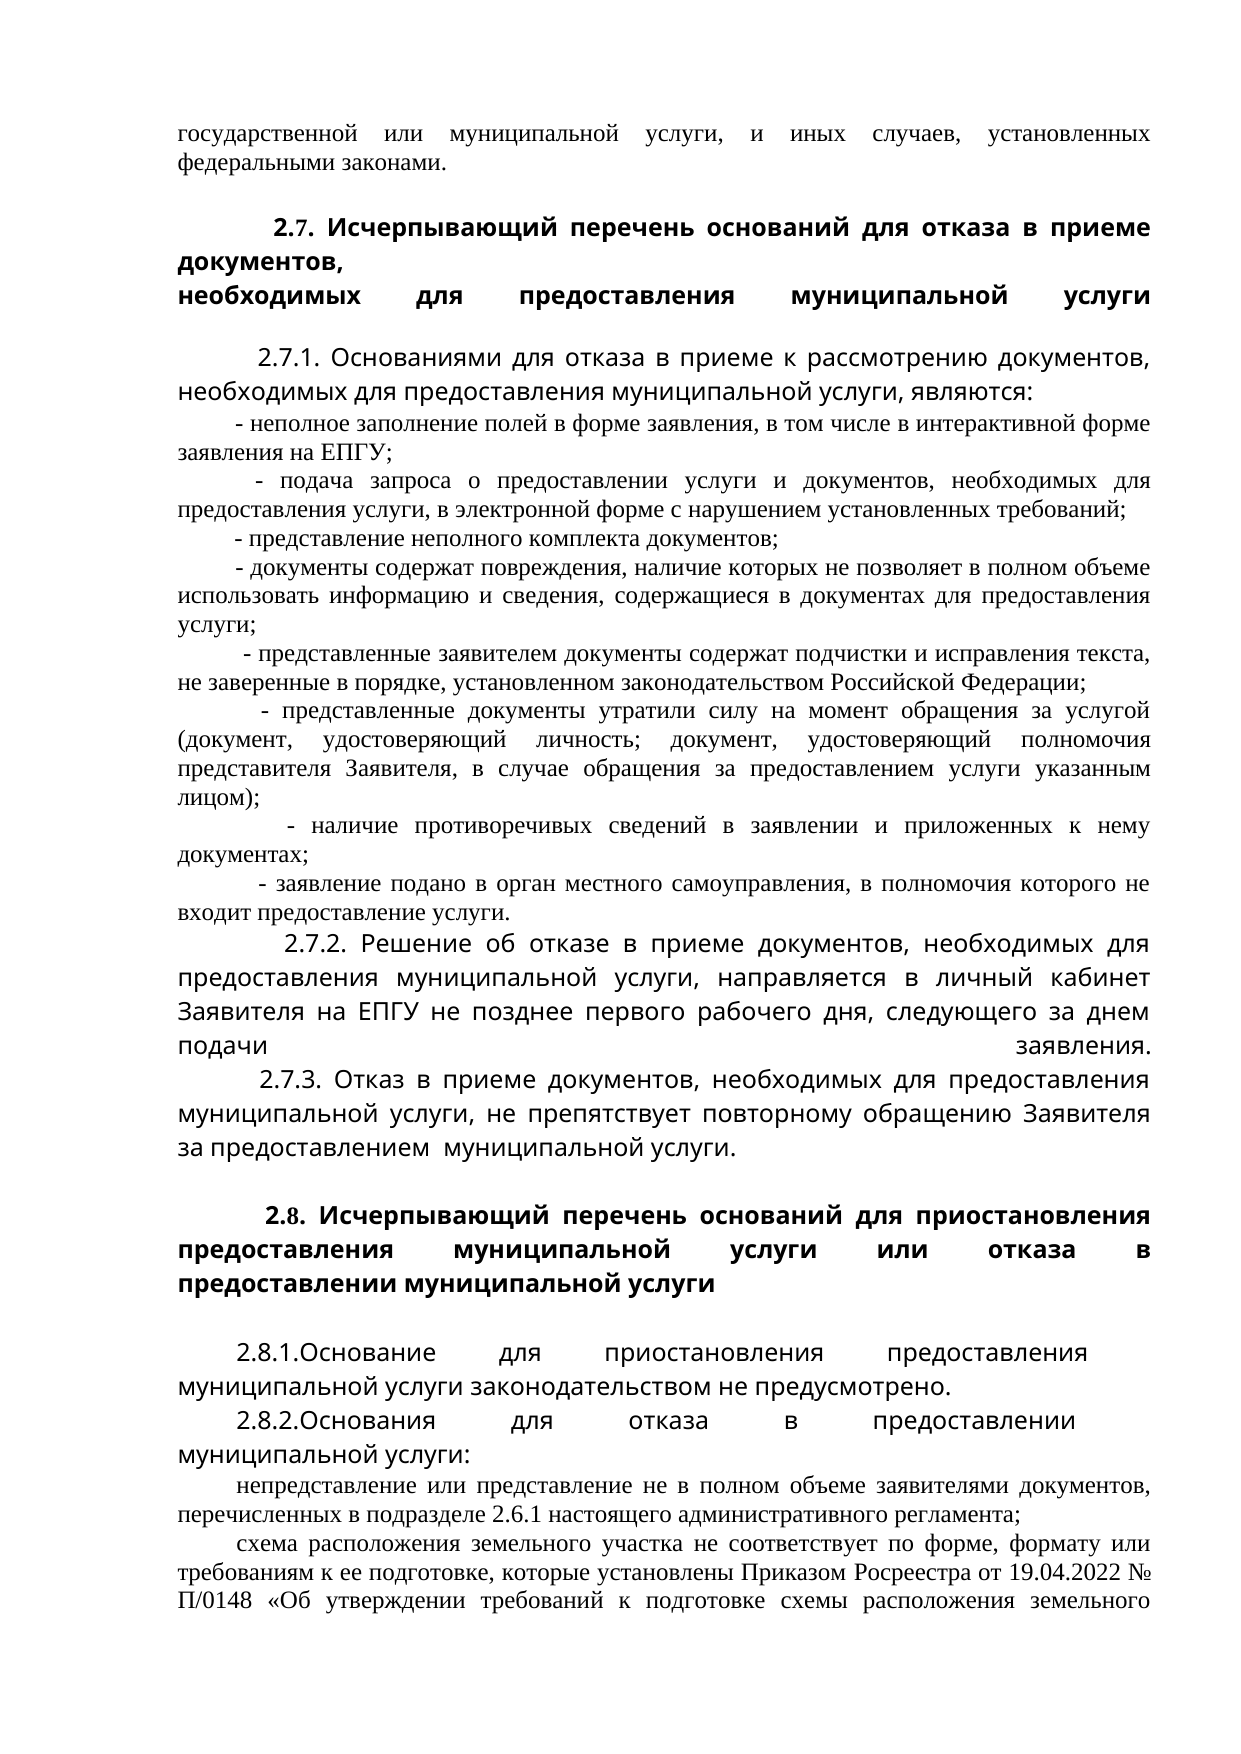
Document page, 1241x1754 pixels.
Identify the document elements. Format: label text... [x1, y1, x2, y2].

text 2.8.1.Основание для приостановления предоставления муниципальной услуги законодательством не предусмотрено. [177, 1334, 1152, 1402]
text - неполное заполнение полей в форме заявления, в том числе в интерактивной форме заявления на ЕПГУ; [177, 408, 1152, 466]
text - документы содержат повреждения, наличие которых не позволяет в полном объеме использовать информацию и сведения, содержащиеся в документах для предоставления услуги; [177, 552, 1152, 638]
text 2.7.2. Решение об отказе в приеме документов, необходимых для предоставления муниципальной услуги, направляется в личный кабинет Заявителя на ЕПГУ не позднее первого рабочего дня, следующего за днем подачи заявления. 2.7.3. Отказ в приеме документов, необходимых для предоставления муниципальной услуги, не препятствует повторному обращению Заявителя за предоставлением муниципальной услуги. [177, 926, 1152, 1164]
text - заявление подано в орган местного самоуправления, в полномочия которого не входит предоставление услуги. [177, 868, 1152, 926]
text - подача запроса о предоставлении услуги и документов, необходимых для предоставления услуги, в электронной форме с нарушением установленных требований; [177, 466, 1152, 523]
text 2.8. Исчерпывающий перечень оснований для приостановления предоставления муниципальной услуги или отказа в предоставлении муниципальной услуги [177, 1198, 1152, 1300]
text 2.7.1. Основаниями для отказа в приеме к рассмотрению документов, необходимых для предоставления муниципальной услуги, являются: [177, 340, 1152, 408]
text непредставление или представление не в полном объеме заявителями документов, перечисленных в подразделе 2.6.1 настоящего административного регламента; [177, 1471, 1152, 1528]
text - представленные документы утратили силу на момент обращения за услугой (документ, удостоверяющий личность; документ, удостоверяющий полномочия представителя Заявителя, в случае обращения за предоставлением услуги указанным лицом); [177, 696, 1152, 811]
text 2.7. Исчерпывающий перечень оснований для отказа в приеме документов, необходимых для предоставления муниципальной услуги [177, 176, 1152, 340]
text 2.8.2.Основания для отказа в предоставлении муниципальной услуги: [177, 1402, 1152, 1471]
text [177, 1528, 1152, 1614]
text - наличие противоречивых сведений в заявлении и приложенных к нему документах; [177, 811, 1152, 868]
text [177, 118, 1152, 176]
text - представление неполного комплекта документов; [177, 523, 1152, 552]
text - представленные заявителем документы содержат подчистки и исправления текста, не заверенные в порядке, установленном законодательством Российской Федерации; [177, 638, 1152, 696]
